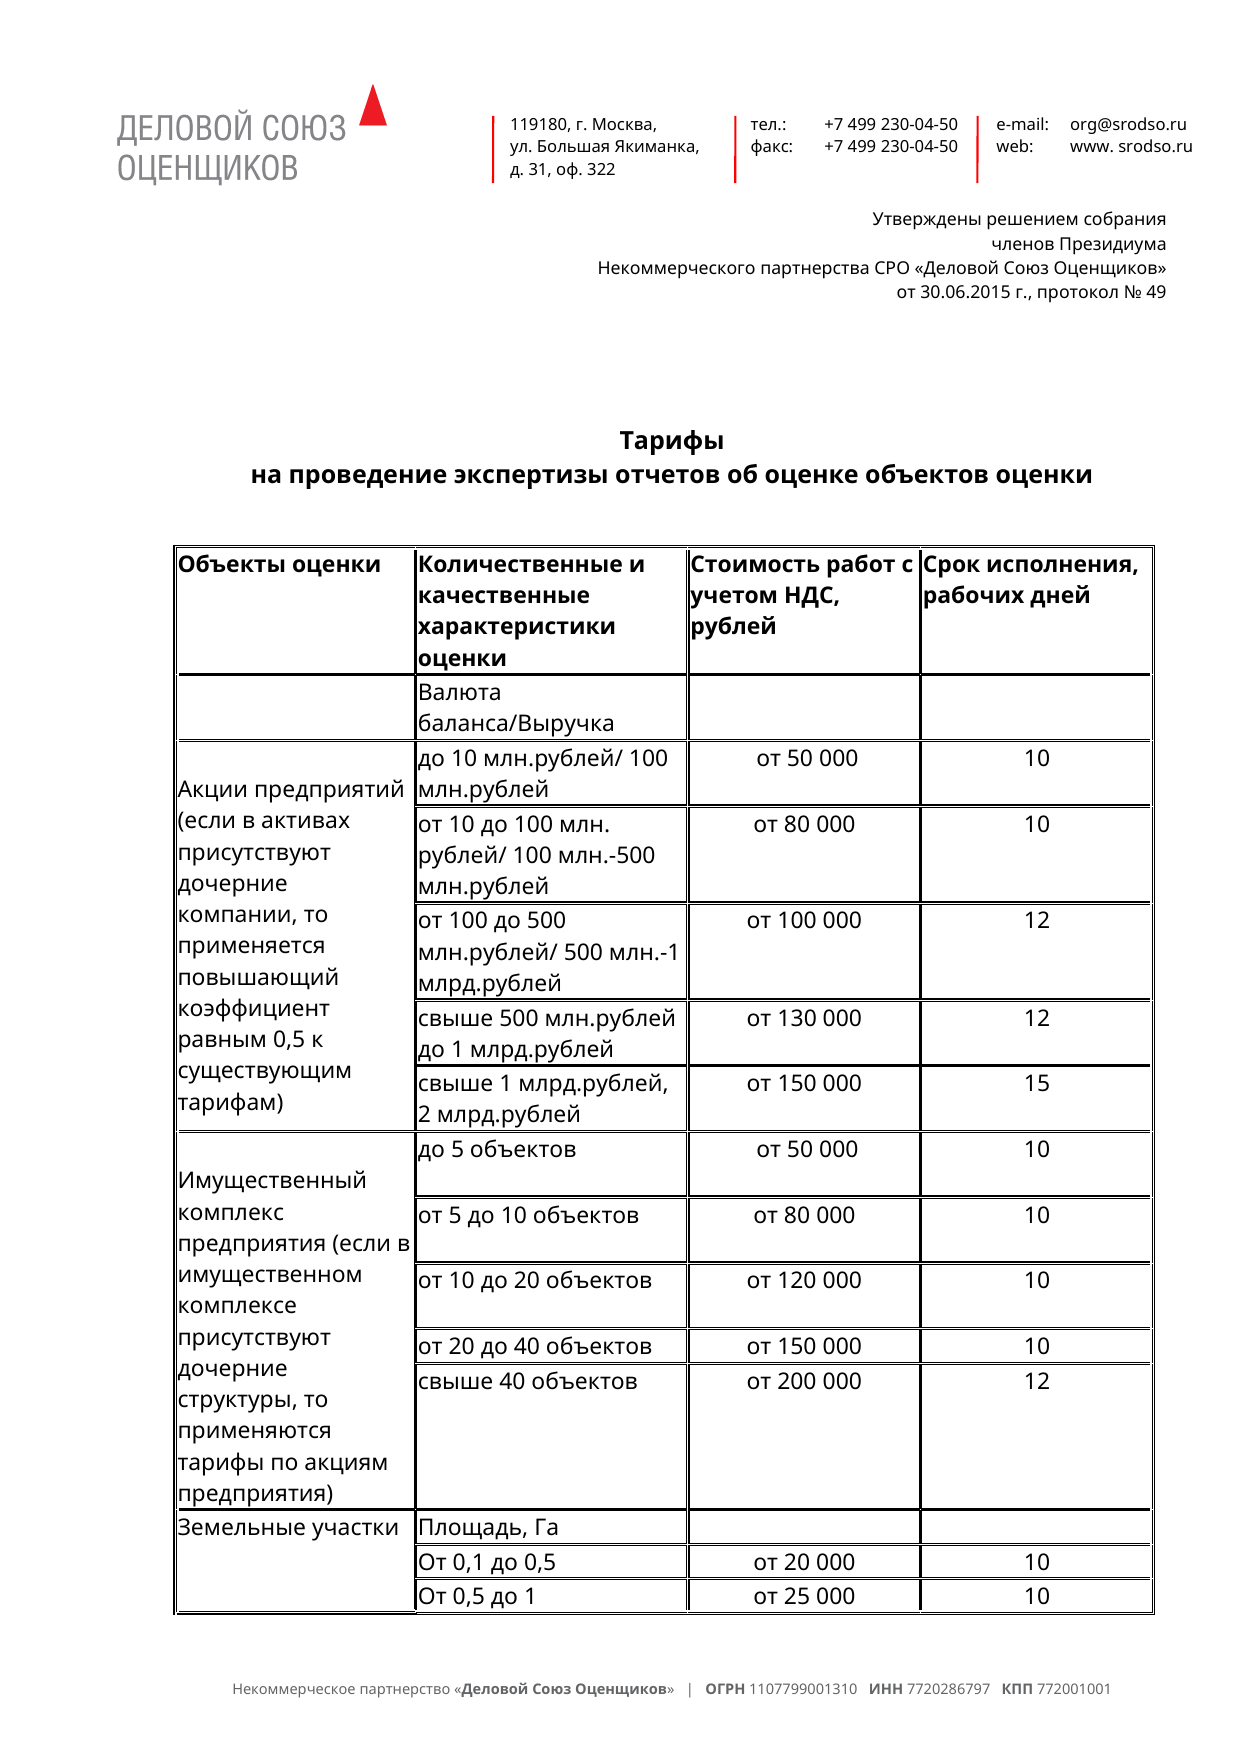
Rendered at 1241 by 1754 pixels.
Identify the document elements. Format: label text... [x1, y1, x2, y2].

table_cell 10 [920, 1327, 1153, 1361]
table_cell от 80 000 [690, 1199, 919, 1261]
table_cell от 120 000 [690, 1265, 919, 1327]
table_cell свыше 500 млн.рублей до 1 млрд.рублей [417, 1002, 686, 1064]
table_cell 12 [922, 998, 1152, 1064]
table_cell от 5 до 10 объектов [417, 1199, 686, 1261]
table_header Объекты оценки [177, 548, 415, 673]
table_cell 12 [922, 1361, 1152, 1508]
picture [0, 0, 1238, 205]
table_cell свыше 1 млрд.рублей, 2 млрд.рублей [417, 1067, 686, 1130]
table_cell 10 [922, 1261, 1152, 1327]
table_cell от 100 000 [690, 905, 919, 998]
table_cell Земельные участки [175, 1508, 415, 1611]
table_cell От 0,5 до 1 [415, 1577, 688, 1611]
table_cell от 100 до 500 млн.рублей/ 500 млн.-1 млрд.рублей [417, 905, 686, 998]
table_cell от 50 000 [690, 1133, 919, 1195]
table_cell от 150 000 [690, 1067, 919, 1130]
text Утверждены решением собрания членов Президиума Некоммерческого партнерства СРО «Деловой Союз Оценщиков» от 30.06.2015 г., протокол № 49 [177, 207, 991, 303]
table_header Срок исполнения, рабочих дней [920, 548, 1152, 673]
table_cell от 25 000 [688, 1580, 920, 1611]
table_cell от 10 до 100 млн. рублей/ 100 млн.-500 млн.рублей [417, 808, 686, 901]
table_cell [922, 673, 1153, 738]
table_cell [690, 1511, 919, 1542]
table_cell 15 [922, 1064, 1152, 1130]
table_header Количественные и качественные характеристики оценки [415, 546, 688, 673]
table_cell Площадь, Га [417, 1511, 686, 1542]
table_cell 10 [922, 1543, 1152, 1577]
table_cell [690, 676, 919, 738]
table_cell От 0,1 до 0,5 [417, 1546, 686, 1577]
table_cell 10 [920, 1577, 1153, 1611]
table_header Стоимость работ с учетом НДС, рублей [688, 548, 920, 673]
table_cell 10 [922, 804, 1152, 901]
table_cell Валюта баланса/Выручка [417, 676, 686, 738]
table_cell 10 [920, 1130, 1153, 1195]
table_cell 12 [922, 901, 1152, 998]
table_cell от 200 000 [690, 1365, 919, 1508]
table_cell от 10 до 20 объектов [417, 1265, 686, 1327]
table_cell [175, 673, 414, 738]
text на проведение экспертизы отчетов об оценке объектов оценки [177, 457, 1167, 491]
table_cell Акции предприятий (если в активах присутствуют дочерние компании, то применяется повышающий коэффициент равным 0,5 к существующим тарифам) [177, 739, 414, 1130]
table_cell от 20 000 [690, 1546, 919, 1577]
table_cell от 80 000 [690, 808, 919, 901]
table_cell от 130 000 [690, 1002, 919, 1064]
table_cell от 150 000 [690, 1330, 919, 1361]
table_cell 10 [922, 1195, 1152, 1261]
table_cell Имущественный комплекс предприятия (если в имущественном комплексе присутствуют дочерние структуры, то применяются тарифы по акциям предприятия) [175, 1130, 415, 1508]
table_cell 10 [922, 739, 1152, 804]
text Тарифы [177, 422, 1167, 457]
table_cell свыше 40 объектов [417, 1365, 686, 1508]
table_cell [922, 1508, 1153, 1542]
table_cell от 50 000 [690, 742, 919, 804]
table_cell до 10 млн.рублей/ 100 млн.рублей [417, 742, 686, 804]
table_cell от 20 до 40 объектов [417, 1330, 686, 1361]
table_cell до 5 объектов [417, 1133, 686, 1195]
